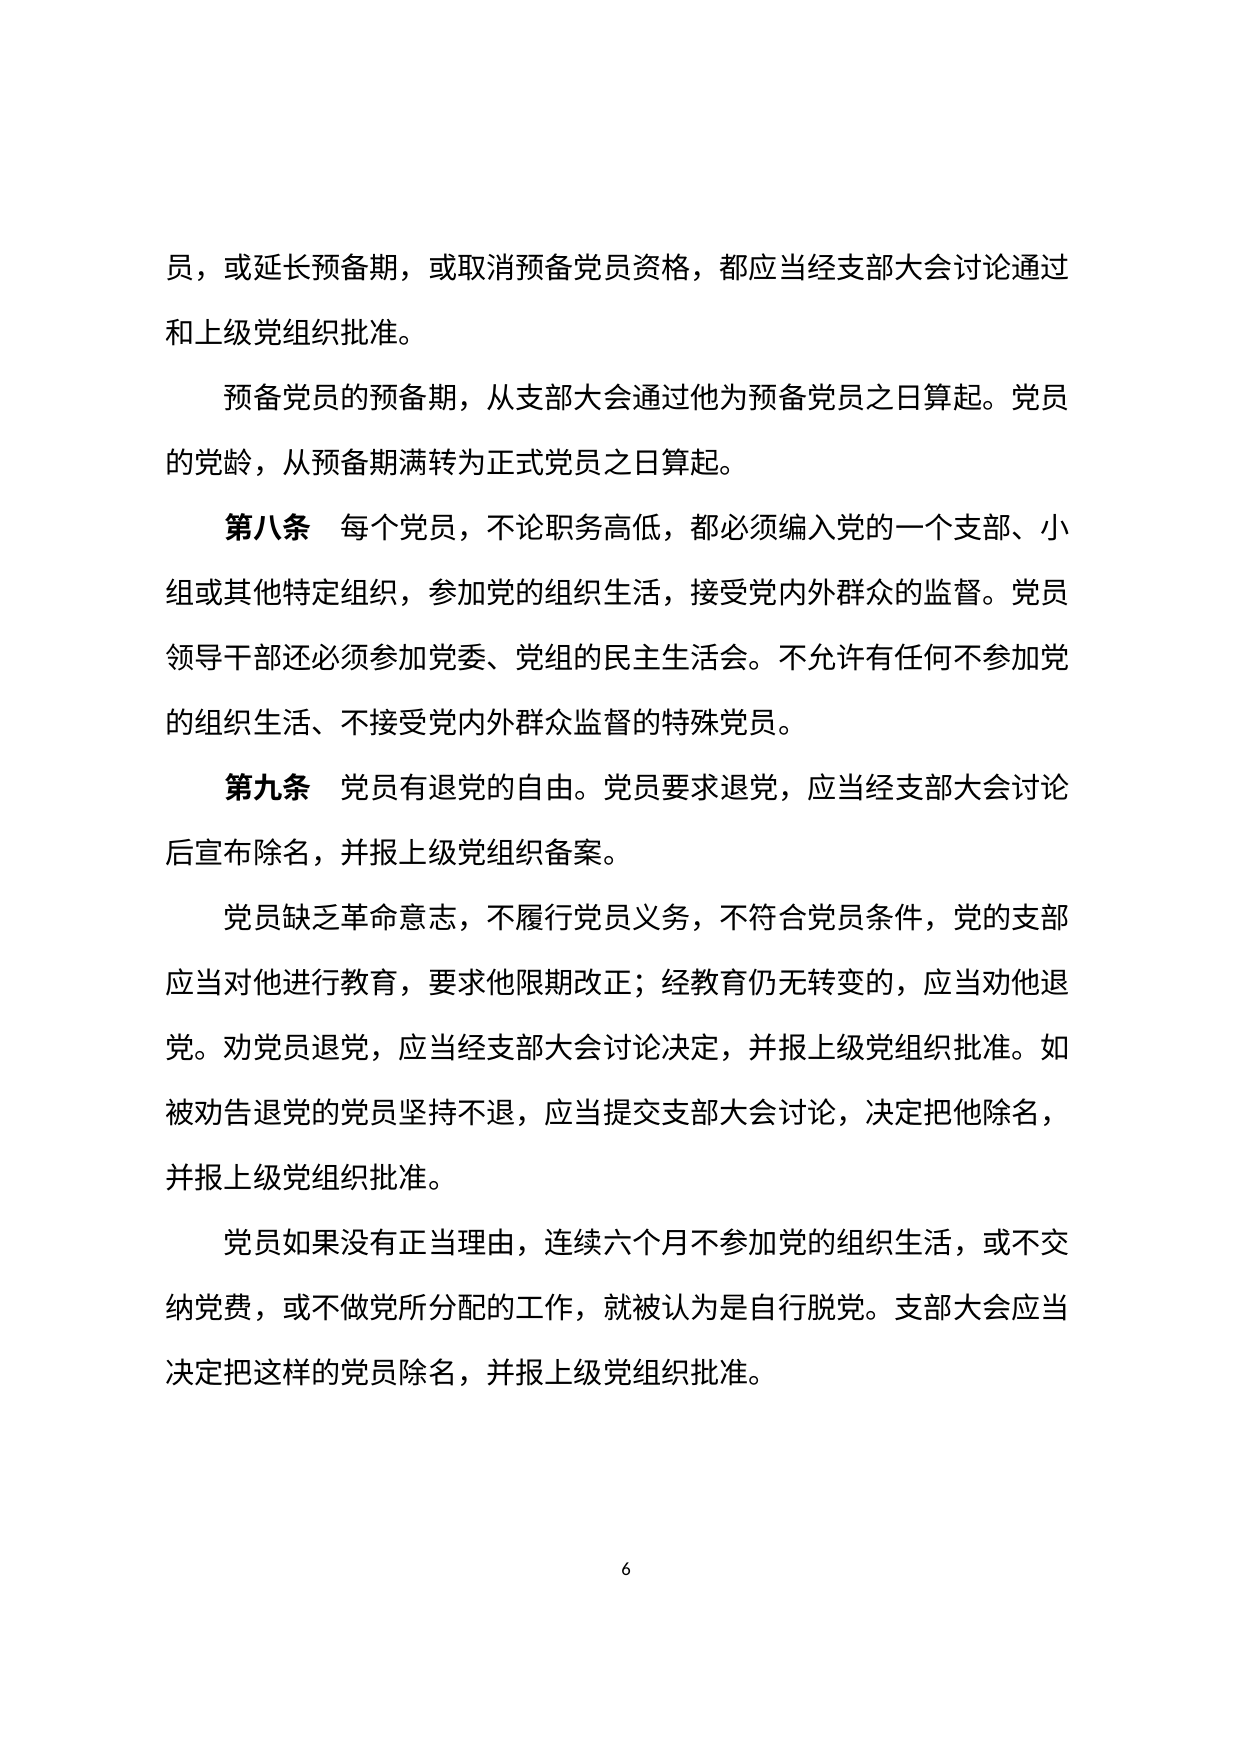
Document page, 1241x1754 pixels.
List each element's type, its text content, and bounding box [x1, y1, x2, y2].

text 第九条 党员有退党的自由。党员要求退党，应当经支部大会讨论后宣布除名，并报上级党组织备案。 [165, 753, 1087, 883]
text 党员缺乏革命意志，不履行党员义务，不符合党员条件，党的支部应当对他进行教育，要求他限期改正；经教育仍无转变的，应当劝他退党。劝党员退党，应当经支部大会讨论决定，并报上级党组织批准。如被劝告退党的党员坚持不退，应当提交支部大会讨论，决定把他除名，并报上级党组织批准。 [165, 883, 1087, 1208]
text 第八条 每个党员，不论职务高低，都必须编入党的一个支部、小组或其他特定组织，参加党的组织生活，接受党内外群众的监督。党员领导干部还必须参加党委、党组的民主生活会。不允许有任何不参加党的组织生活、不接受党内外群众监督的特殊党员。 [165, 493, 1087, 753]
text 党员如果没有正当理由，连续六个月不参加党的组织生活，或不交纳党费，或不做党所分配的工作，就被认为是自行脱党。支部大会应当决定把这样的党员除名，并报上级党组织批准。 [165, 1208, 1087, 1403]
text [165, 233, 1087, 363]
text 预备党员的预备期，从支部大会通过他为预备党员之日算起。党员的党龄，从预备期满转为正式党员之日算起。 [165, 363, 1087, 493]
